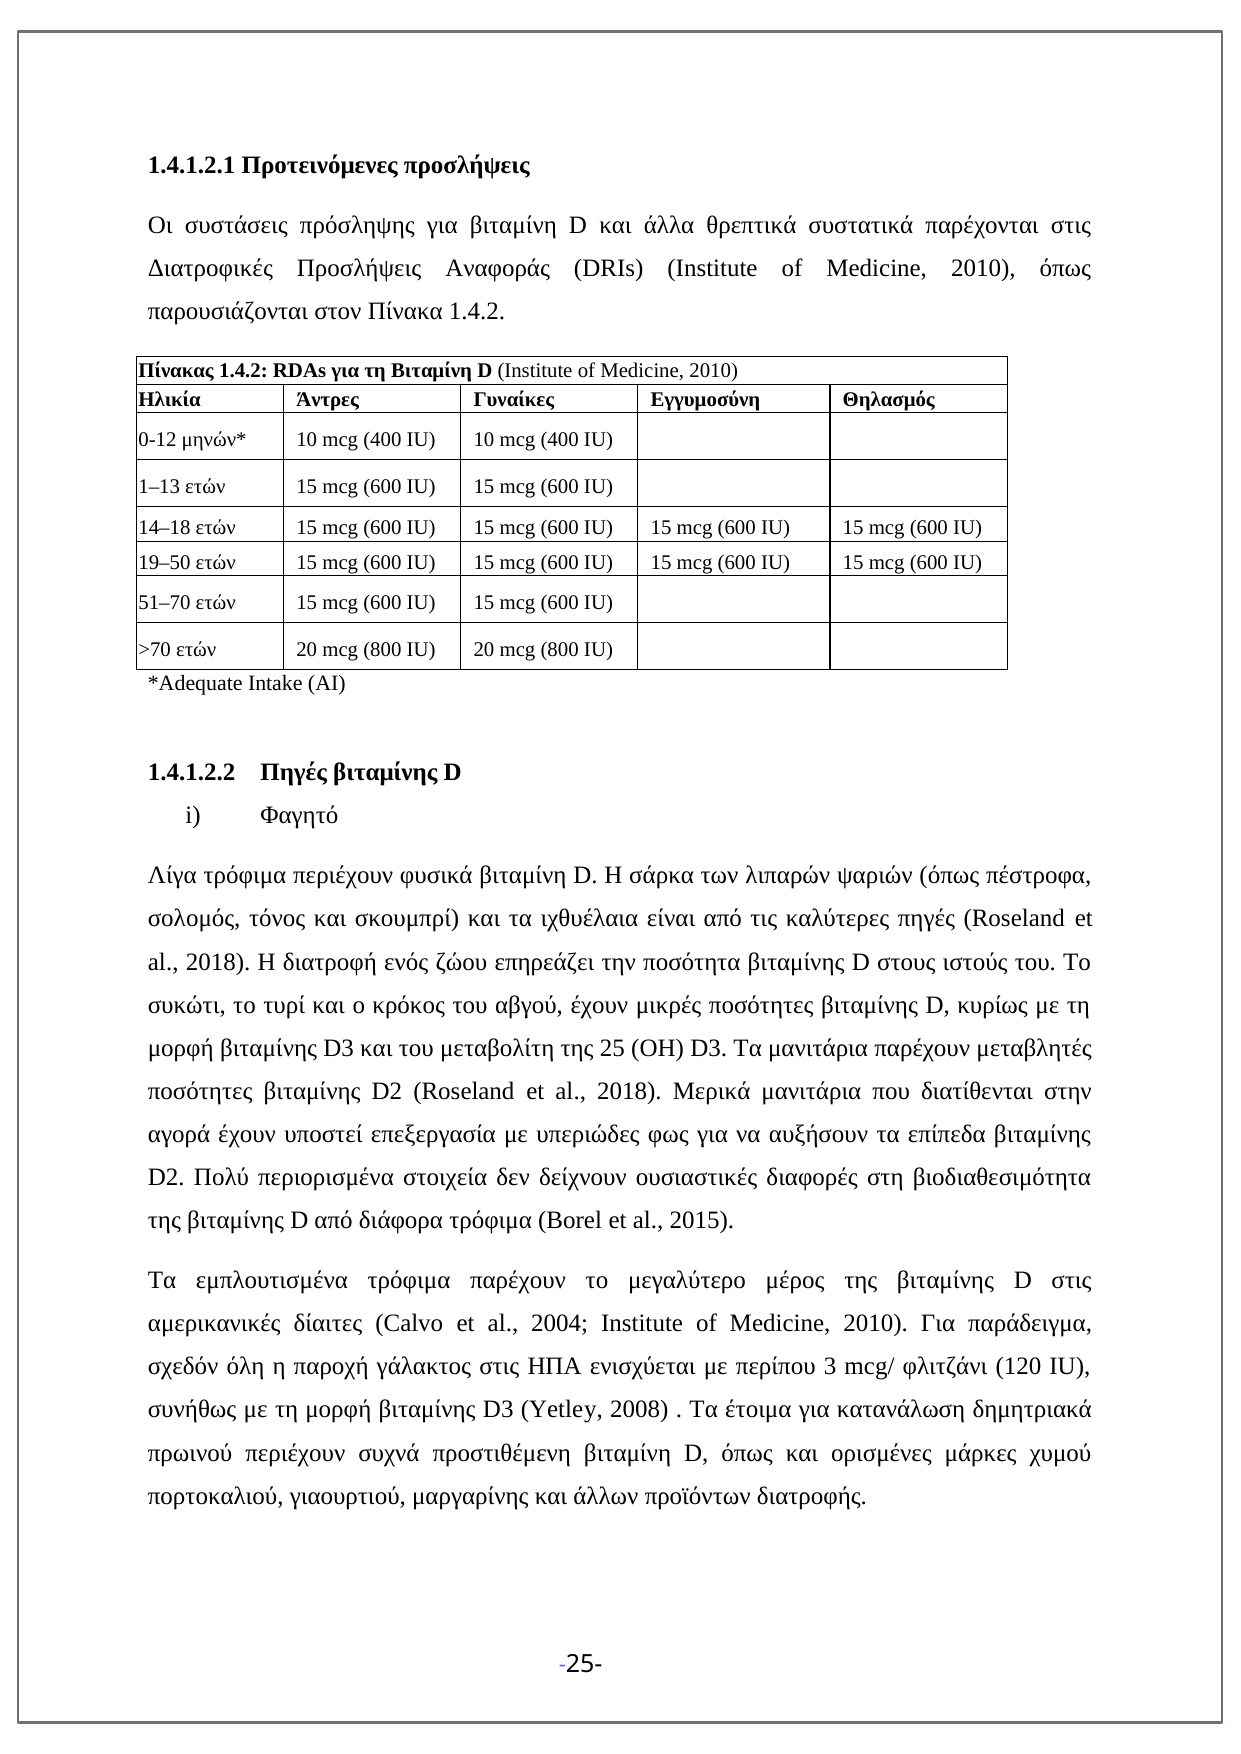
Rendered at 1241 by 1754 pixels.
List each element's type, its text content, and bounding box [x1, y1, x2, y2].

table_cell 0-12 μηνών* [137, 413, 283, 459]
table_cell 15 mcg (600 IU) [638, 507, 829, 541]
table_cell 19–50 ετών [137, 542, 283, 575]
text 1.4.1.2.1 Προτεινόμενες προσλήψεις [148, 150, 1092, 179]
table_cell [831, 460, 1007, 506]
table_cell >70 ετών [137, 623, 283, 669]
table_cell 15 mcg (600 IU) [284, 507, 460, 541]
table_cell 15 mcg (600 IU) [461, 542, 637, 575]
table_cell Άντρες [284, 385, 460, 412]
table_cell [638, 623, 829, 669]
text *Adequate Intake (AI) [148, 670, 1092, 695]
table_cell [638, 460, 829, 506]
table_cell [831, 576, 1007, 622]
table_cell 20 mcg (800 IU) [284, 623, 460, 669]
table_cell Γυναίκες [461, 385, 637, 412]
table_cell 1–13 ετών [137, 460, 283, 506]
table_cell 15 mcg (600 IU) [461, 507, 637, 541]
table_cell 20 mcg (800 IU) [461, 623, 637, 669]
text Οι συστάσεις πρόσληψης για βιταμίνη D και άλλα θρεπτικά συστατικά παρέχονται στις Διατροφικές Προσλήψεις Αναφοράς (DRIs) (Institute of Medicine, 2010), όπως παρουσιάζονται στον Πίνακα 1.4.2. [148, 210, 1092, 325]
list Φαγητό [185, 801, 1092, 829]
table_header Πίνακας 1.4.2: RDAs για τη Βιταμίνη D (Institute of Medicine, 2010) [137, 357, 1007, 384]
table_cell 15 mcg (600 IU) [284, 576, 460, 622]
table_cell [831, 413, 1007, 459]
table_cell 15 mcg (600 IU) [461, 576, 637, 622]
table_cell [831, 623, 1007, 669]
table_cell 15 mcg (600 IU) [284, 542, 460, 575]
table_cell 15 mcg (600 IU) [284, 460, 460, 506]
text Λίγα τρόφιμα περιέχουν φυσικά βιταμίνη D. Η σάρκα των λιπαρών ψαριών (όπως πέστροφα, σολομός, τόνος και σκουμπρί) και τα ιχθυέλαια είναι από τις καλύτερες πηγές (Roseland et al., 2018). Η διατροφή ενός ζώου επηρεάζει την ποσότητα βιταμίνης D στους ιστούς του. Το συκώτι, το τυρί και ο κρόκος του αβγού, έχουν μικρές ποσότητες βιταμίνης D, κυρίως με τη μορφή βιταμίνης D3 και του μεταβολίτη της 25 (OH) D3. Τα μανιτάρια παρέχουν μεταβλητές ποσότητες βιταμίνης D2 (Roseland et al., 2018). Μερικά μανιτάρια που διατίθενται στην αγορά έχουν υποστεί επεξεργασία με υπεριώδες φως για να αυξήσουν τα επίπεδα βιταμίνης D2. Πολύ περιορισμένα στοιχεία δεν δείχνουν ουσιαστικές διαφορές στη βιοδιαθεσιμότητα της βιταμίνης D από διάφορα τρόφιμα (Borel et al., 2015). [148, 860, 1092, 1234]
table_cell Ηλικία [137, 385, 283, 412]
table_cell 10 mcg (400 IU) [461, 413, 637, 459]
table_cell 15 mcg (600 IU) [831, 507, 1007, 541]
table_cell Θηλασμός [831, 385, 1007, 412]
table_cell [638, 576, 829, 622]
table_cell 14–18 ετών [137, 507, 283, 541]
text Τα εμπλουτισμένα τρόφιμα παρέχουν το μεγαλύτερο μέρος της βιταμίνης D στις αμερικανικές δίαιτες (Calvo et al., 2004; Institute of Medicine, 2010). Για παράδειγμα, σχεδόν όλη η παροχή γάλακτος στις ΗΠΑ ενισχύεται με περίπου 3 mcg/ φλιτζάνι (120 IU), συνήθως με τη μορφή βιταμίνης D3 (Yetley, 2008) . Τα έτοιμα για κατανάλωση δημητριακά πρωινού περιέχουν συχνά προστιθέμενη βιταμίνη D, όπως και ορισμένες μάρκες χυμού πορτοκαλιού, γιαουρτιού, μαργαρίνης και άλλων προϊόντων διατροφής. [148, 1265, 1092, 1509]
table_cell 10 mcg (400 IU) [284, 413, 460, 459]
list Πηγές βιταμίνης D [148, 757, 1092, 786]
table_cell 51–70 ετών [137, 576, 283, 622]
table_cell [638, 413, 829, 459]
table_cell 15 mcg (600 IU) [831, 542, 1007, 575]
table_cell 15 mcg (600 IU) [461, 460, 637, 506]
table_cell 15 mcg (600 IU) [638, 542, 829, 575]
table_cell Εγγυμοσύνη [638, 385, 829, 412]
